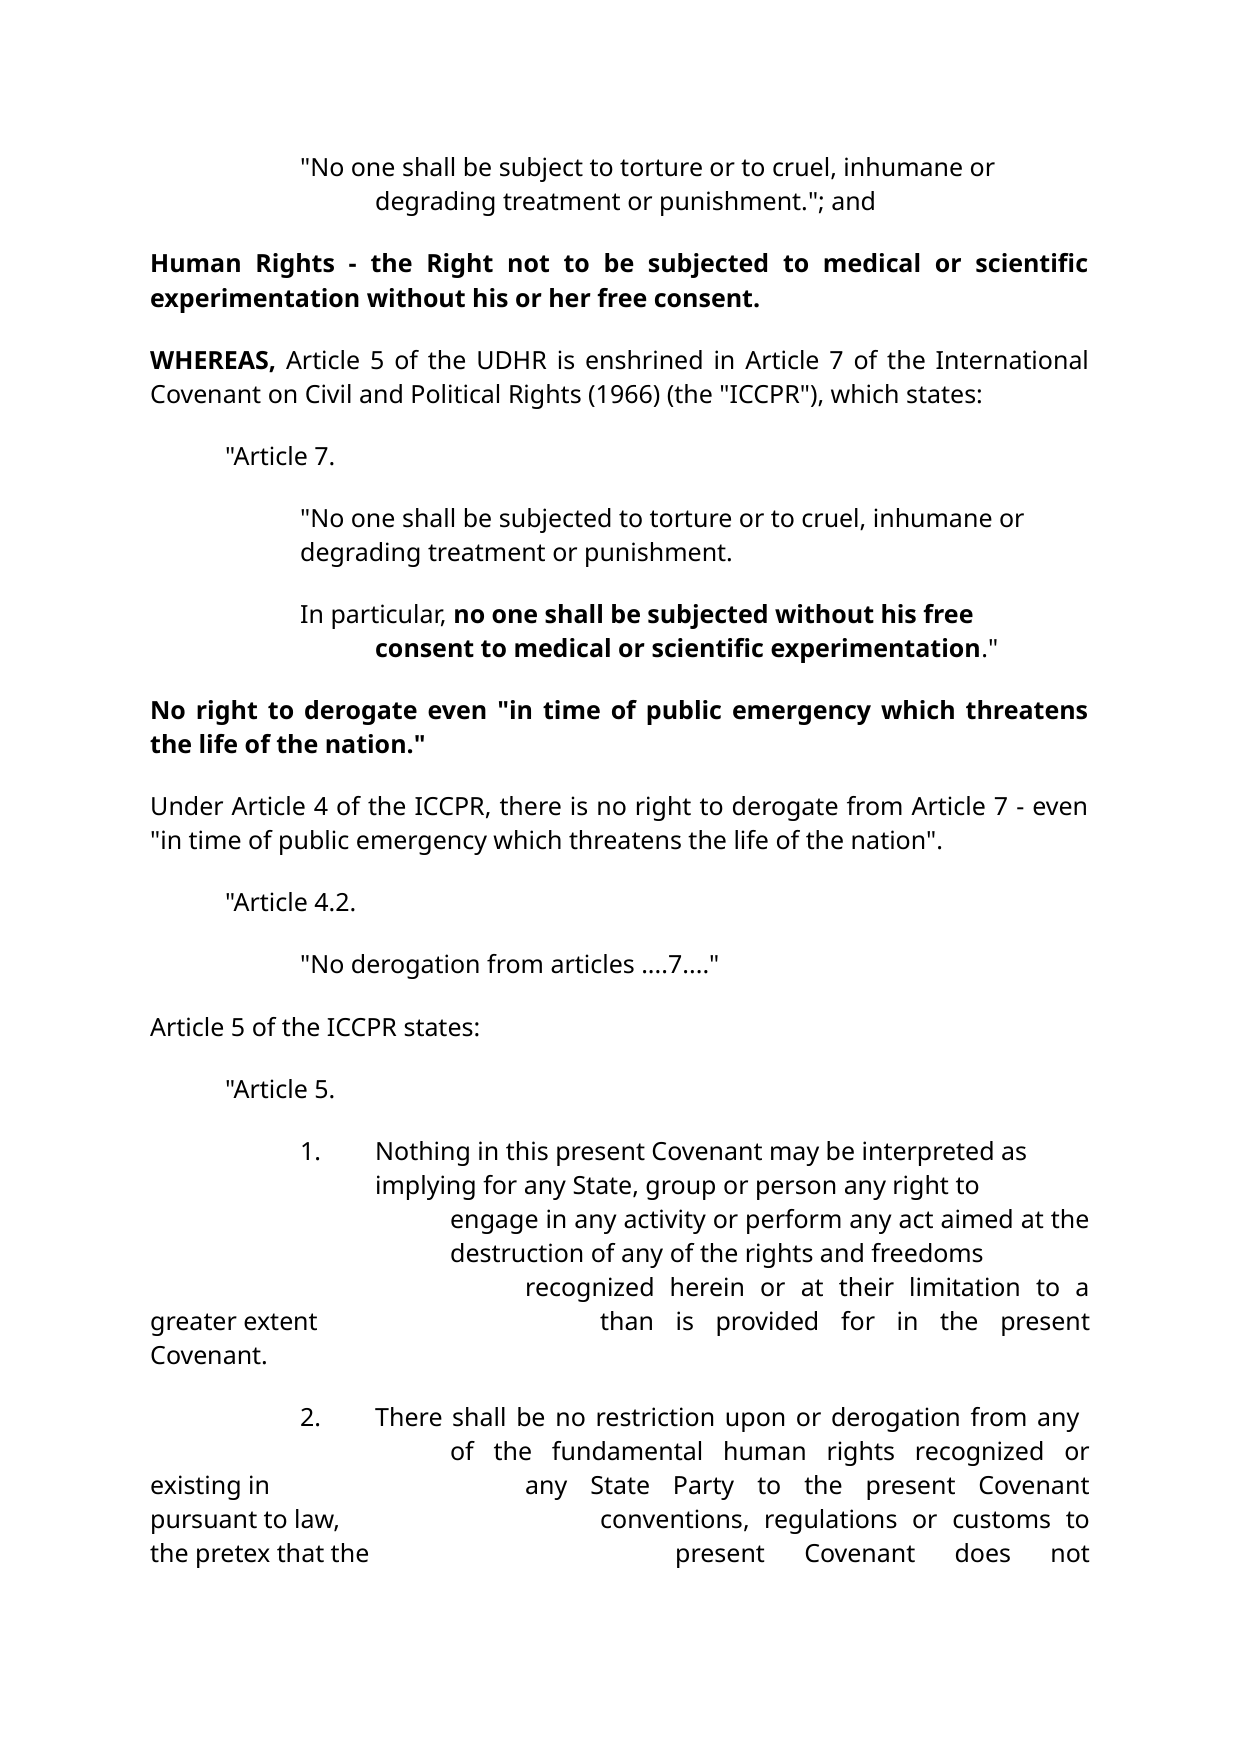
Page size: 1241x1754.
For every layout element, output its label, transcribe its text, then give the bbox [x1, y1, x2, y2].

text "No derogation from articles ....7...." [150, 947, 1090, 981]
text Article 5 of the ICCPR states: [150, 1009, 1090, 1043]
text "Article 7. [150, 438, 1090, 472]
text Under Article 4 of the ICCPR, there is no right to derogate from Article 7 - even "in time of public emergency which threatens the life of the nation". [150, 789, 1090, 857]
text "Article 4.2. [150, 885, 1090, 919]
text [150, 1400, 1090, 1570]
text 1. Nothing in this present Covenant may be interpreted as implying for any State, group or person any right to engage in any activity or perform any act aimed at the destruction of any of the rights and freedoms recognized herein or at their limitation to a greater extent than is provided for in the present Covenant. [150, 1133, 1090, 1372]
text Human Rights - the Right not to be subjected to medical or scientific experimentation without his or her free consent. [150, 246, 1090, 314]
text "Article 5. [150, 1071, 1090, 1105]
text "No one shall be subject to torture or to cruel, inhumane or degrading treatment or punishment."; and [150, 150, 1090, 218]
text In particular, no one shall be subjected without his free consent to medical or scientific experimentation." [150, 597, 1090, 665]
text WHEREAS, Article 5 of the UDHR is enshrined in Article 7 of the International Covenant on Civil and Political Rights (1966) (the "ICCPR"), which states: [150, 342, 1090, 410]
text "No one shall be subjected to torture or to cruel, inhumane or degrading treatment or punishment. [150, 501, 1090, 569]
text No right to derogate even "in time of public emergency which threatens the life of the nation." [150, 693, 1090, 761]
